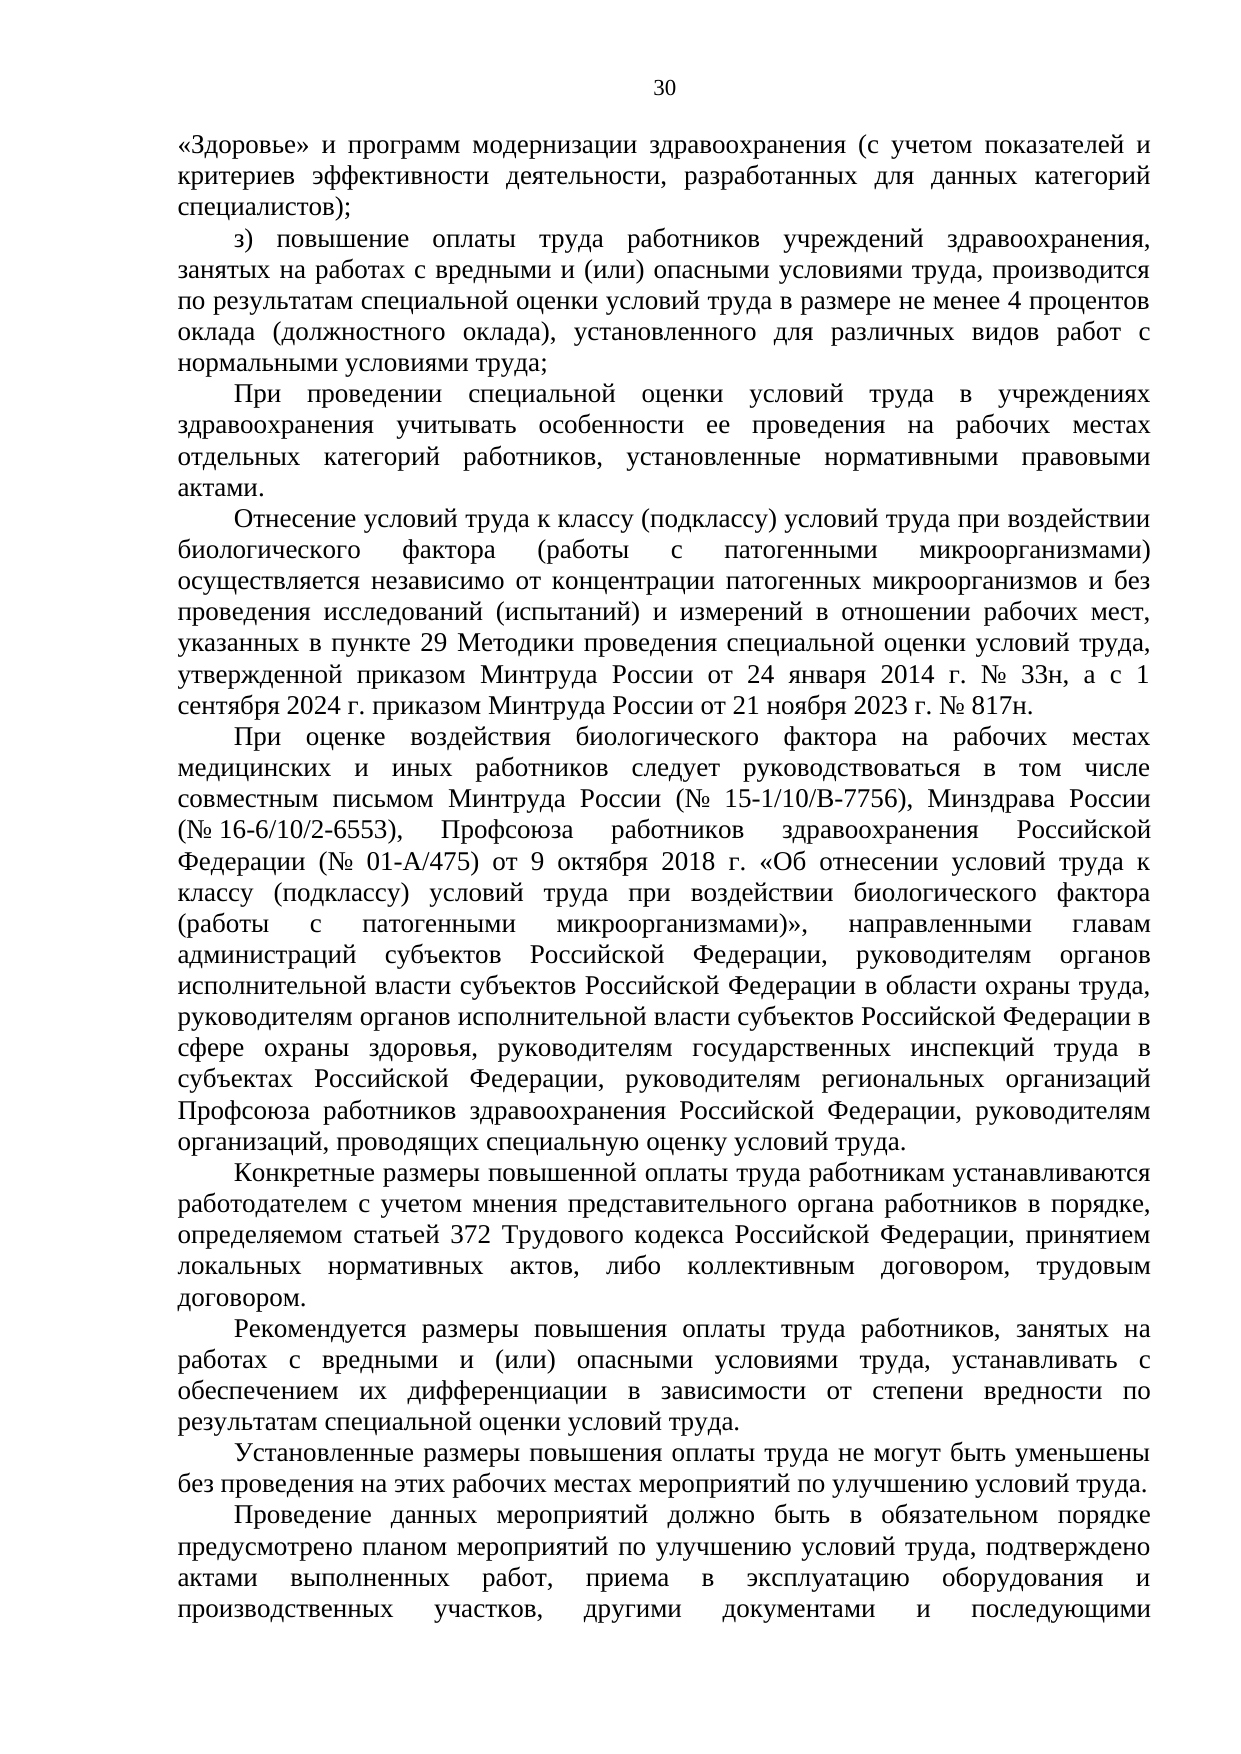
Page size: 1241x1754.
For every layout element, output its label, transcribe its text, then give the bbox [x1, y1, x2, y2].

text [177, 128, 1152, 222]
text з) повышение оплаты труда работников учреждений здравоохранения, занятых на работах с вредными и (или) опасными условиями труда, производится по результатам специальной оценки условий труда в размере не менее 4 процентов оклада (должностного оклада), установленного для различных видов работ с нормальными условиями труда; [177, 222, 1152, 377]
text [177, 1499, 1152, 1623]
text При оценке воздействия биологического фактора на рабочих местах медицинских и иных работников следует руководствоваться в том числе совместным письмом Минтруда России (№ 15-1/10/В-7756), Минздрава России (№ 16-6/10/2-6553), Профсоюза работников здравоохранения Российской Федерации (№ 01-А/475) от 9 октября 2018 г. «Об отнесении условий труда к классу (подклассу) условий труда при воздействии биологического фактора (работы с патогенными микроорганизмами)», направленными главам администраций субъектов Российской Федерации, руководителям органов исполнительной власти субъектов Российской Федерации в области охраны труда, руководителям органов исполнительной власти субъектов Российской Федерации в сфере охраны здоровья, руководителям государственных инспекций труда в субъектах Российской Федерации, руководителям региональных организаций Профсоюза работников здравоохранения Российской Федерации, руководителям организаций, проводящих специальную оценку условий труда. [177, 720, 1152, 1156]
text Конкретные размеры повышенной оплаты труда работникам устанавливаются работодателем с учетом мнения представительного органа работников в порядке, определяемом статьей 372 Трудового кодекса Российской Федерации, принятием локальных нормативных актов, либо коллективным договором, трудовым договором. [177, 1156, 1152, 1312]
text Отнесение условий труда к классу (подклассу) условий труда при воздействии биологического фактора (работы с патогенными микроорганизмами) осуществляется независимо от концентрации патогенных микроорганизмов и без проведения исследований (испытаний) и измерений в отношении рабочих мест, указанных в пункте 29 Методики проведения специальной оценки условий труда, утвержденной приказом Минтруда России от 24 января 2014 г. № 33н, а с 1 сентября 2024 г. приказом Минтруда России от 21 ноября 2023 г. № 817н. [177, 502, 1152, 720]
text Рекомендуется размеры повышения оплаты труда работников, занятых на работах с вредными и (или) опасными условиями труда, устанавливать с обеспечением их дифференциации в зависимости от степени вредности по результатам специальной оценки условий труда. [177, 1312, 1152, 1436]
text Установленные размеры повышения оплаты труда не могут быть уменьшены без проведения на этих рабочих местах мероприятий по улучшению условий труда. [177, 1436, 1152, 1499]
text При проведении специальной оценки условий труда в учреждениях здравоохранения учитывать особенности ее проведения на рабочих местах отдельных категорий работников, установленные нормативными правовыми актами. [177, 377, 1152, 502]
